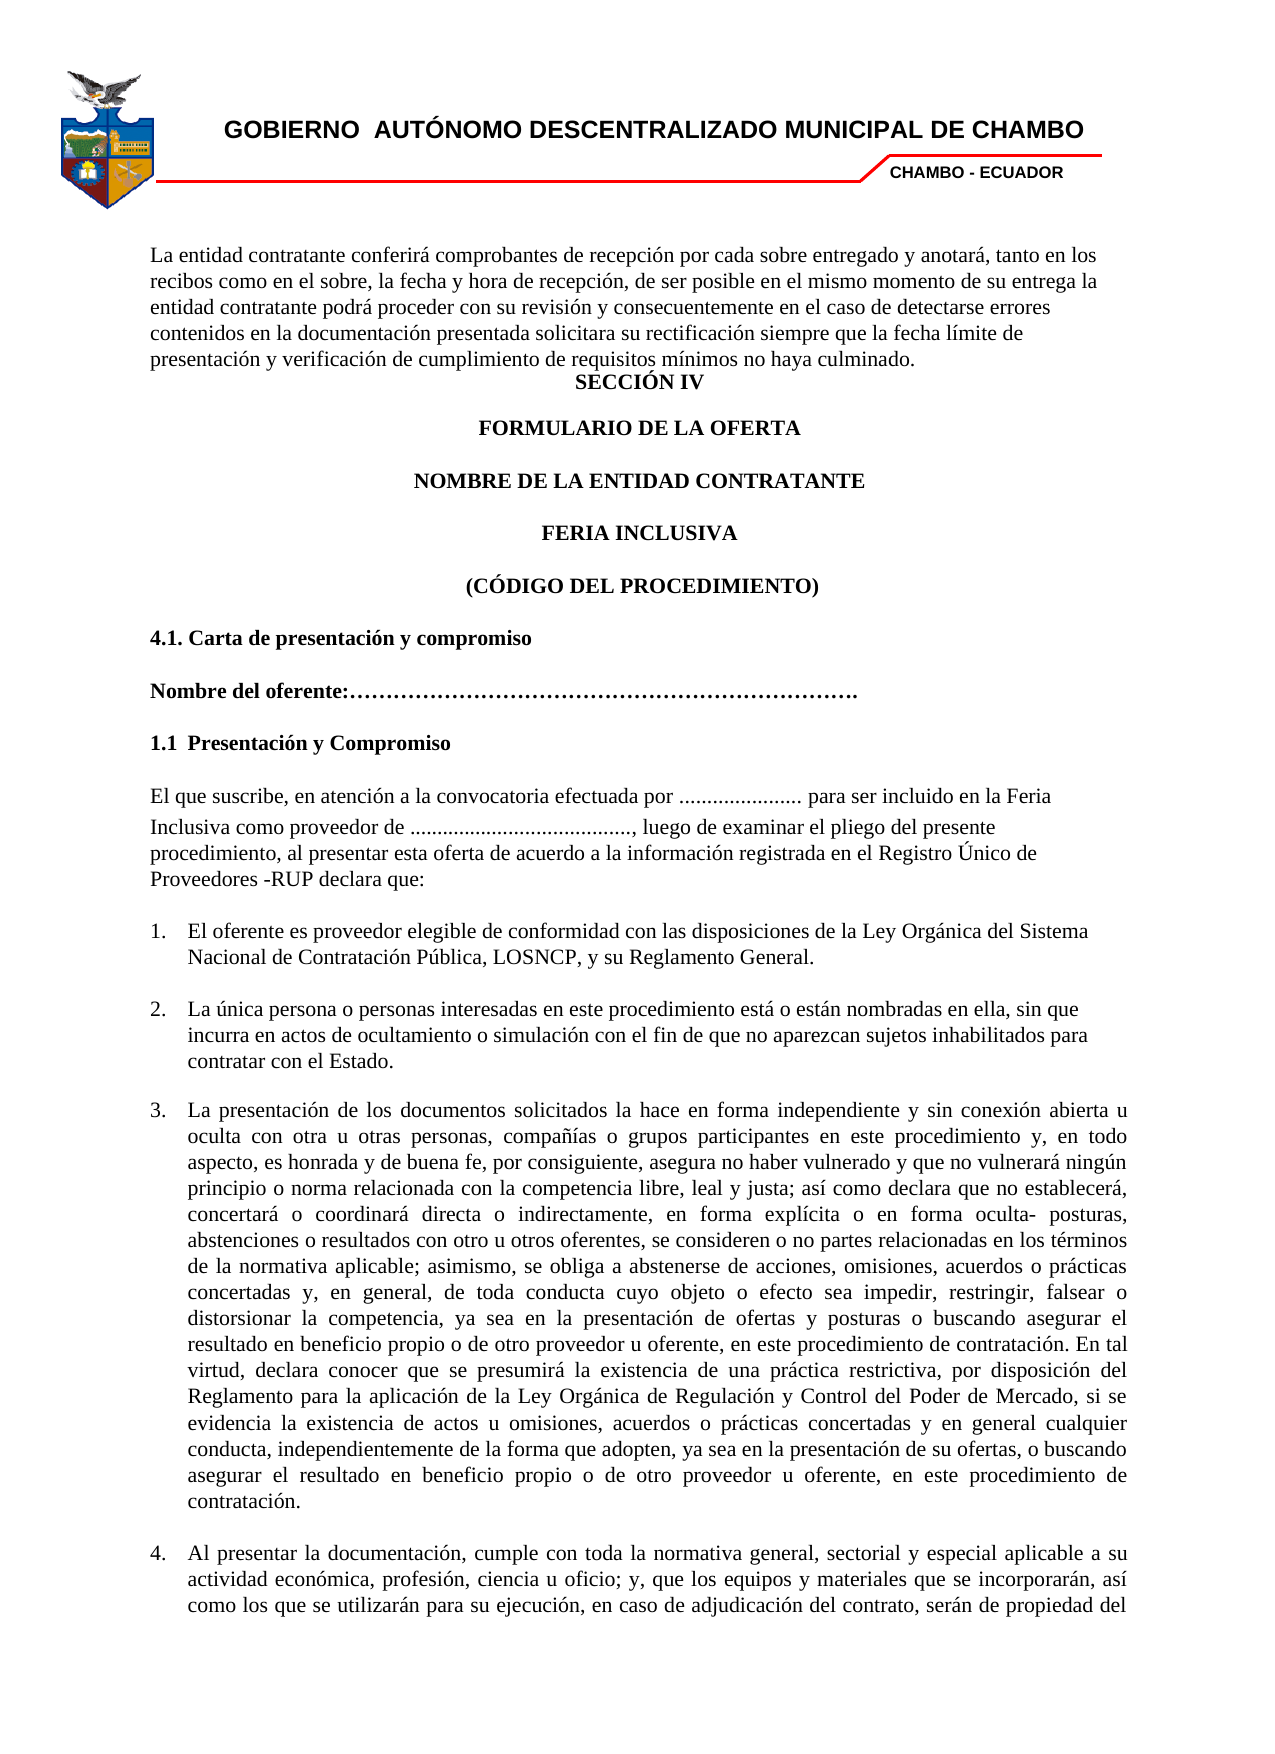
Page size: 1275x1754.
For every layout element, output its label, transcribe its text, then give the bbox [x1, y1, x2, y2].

list La presentación de los documentos solicitados la hace en forma independiente y sin conexión abierta u oculta con otra u otras personas, compañías o grupos participantes en este procedimiento y, en todo aspecto, es honrada y de buena fe, por consiguiente, asegura no haber vulnerado y que no vulnerará ningún principio o norma relacionada con la competencia libre, leal y justa; así como declara que no establecerá, concertará o coordinará directa o indirectamente, en forma explícita o en forma oculta- posturas, abstenciones o resultados con otro u otros oferentes, se consideren o no partes relacionadas en los términos de la normativa aplicable; asimismo, se obliga a abstenerse de acciones, omisiones, acuerdos o prácticas concertadas y, en general, de toda conducta cuyo objeto o efecto sea impedir, restringir, falsear o distorsionar la competencia, ya sea en la presentación de ofertas y posturas o buscando asegurar el resultado en beneficio propio o de otro proveedor u oferente, en este procedimiento de contratación. En tal virtud, declara conocer que se presumirá la existencia de una práctica restrictiva, por disposición del Reglamento para la aplicación de la Ley Orgánica de Regulación y Control del Poder de Mercado, si se evidencia la existencia de actos u omisiones, acuerdos o prácticas concertadas y en general cualquier conducta, independientemente de la forma que adopten, ya sea en la presentación de su ofertas, o buscando asegurar el resultado en beneficio propio o de otro proveedor u oferente, en este procedimiento de contratación. [150, 1097, 1129, 1513]
text Proveedores -RUP declara que: [150, 866, 1129, 892]
text FORMULARIO DE LA OFERTA [150, 393, 1129, 446]
picture [59, 70, 157, 212]
text Nombre del oferente:……………………………………………………………. [150, 656, 1129, 708]
text SECCIÓN IV [150, 372, 1129, 393]
list La única persona o personas interesadas en este procedimiento está o están nombradas en ella, sin que incurra en actos de ocultamiento o simulación con el fin de que no aparezcan sujetos inhabilitados para contratar con el Estado. [150, 996, 1129, 1074]
text El que suscribe, en atención a la convocatoria efectuada por para ser incluido en la Feria [150, 761, 1129, 813]
text Inclusiva como proveedor de , luego de examinar el pliego del presente [150, 813, 1129, 839]
text 4.1. Carta de presentación y compromiso [150, 603, 1129, 656]
list Presentación y Compromiso [150, 708, 1129, 761]
text La entidad contratante conferirá comprobantes de recepción por cada sobre entregado y anotará, tanto en los recibos como en el sobre, la fecha y hora de recepción, de ser posible en el mismo momento de su entrega la entidad contratante podrá proceder con su revisión y consecuentemente en el caso de detectarse errores contenidos en la documentación presentada solicitara su rectificación siempre que la fecha límite de presentación y verificación de cumplimiento de requisitos mínimos no haya culminado. [150, 241, 1129, 372]
list El oferente es proveedor elegible de conformidad con las disposiciones de la Ley Orgánica del Sistema Nacional de Contratación Pública, LOSNCP, y su Reglamento General. [150, 918, 1129, 970]
text (CÓDIGO DEL PROCEDIMIENTO) [150, 551, 1129, 603]
text procedimiento, al presentar esta oferta de acuerdo a la información registrada en el Registro Único de [150, 839, 1129, 866]
text FERIA INCLUSIVA [150, 498, 1129, 551]
text NOMBRE DE LA ENTIDAD CONTRATANTE [150, 446, 1129, 498]
